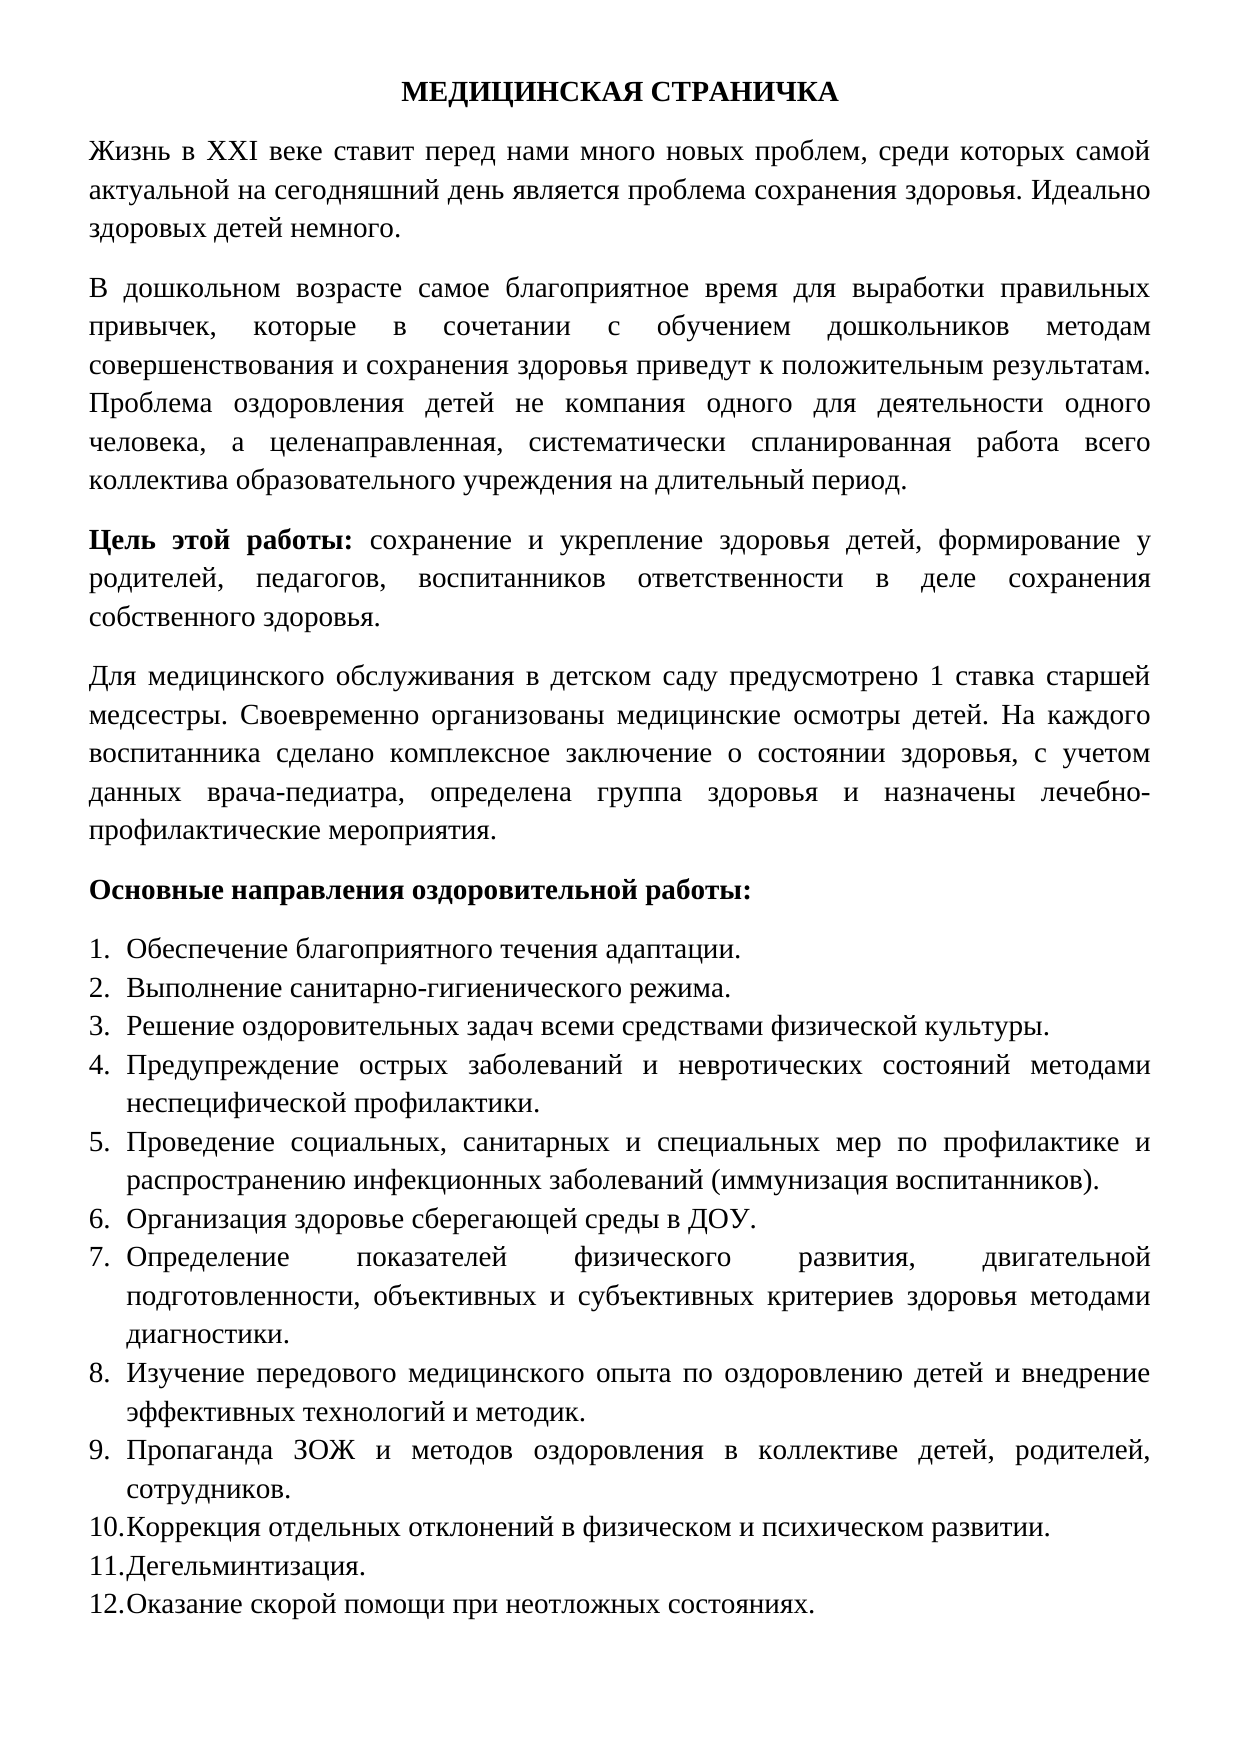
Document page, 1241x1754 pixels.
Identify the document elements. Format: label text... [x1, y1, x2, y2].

text МЕДИЦИНСКАЯ СТРАНИЧКА [88, 74, 1152, 107]
text Цель этой работы: сохранение и укрепление здоровья детей, формирование у родителей, педагогов, воспитанников ответственности в деле сохранения собственного здоровья. [88, 522, 1152, 632]
list Дегельминтизация. [88, 1548, 1152, 1581]
list Оказание скорой помощи при неотложных состояниях. [88, 1586, 1152, 1620]
list Определение показателей физического развития, двигательной подготовленности, объективных и субъективных критериев здоровья методами диагностики. [88, 1239, 1152, 1350]
text В дошкольном возрасте самое благоприятное время для выработки правильных привычек, которые в сочетании с обучением дошкольников методам совершенствования и сохранения здоровья приведут к положительным результатам. Проблема оздоровления детей не компания одного для деятельности одного человека, а целенаправленная, систематически спланированная работа всего коллектива образовательного учреждения на длительный период. [88, 270, 1152, 496]
list Организация здоровье сберегающей среды в ДОУ. [88, 1201, 1152, 1234]
text Жизнь в XXI веке ставит перед нами много новых проблем, среди которых самой актуальной на сегодняшний день является проблема сохранения здоровья. Идеально здоровых детей немного. [88, 133, 1152, 244]
text Для медицинского обслуживания в детском саду предусмотрено 1 ставка старшей медсестры. Своевременно организованы медицинские осмотры детей. На каждого воспитанника сделано комплексное заключение о состоянии здоровья, с учетом данных врача-педиатра, определена группа здоровья и назначены лечебно-профилактические мероприятия. [88, 658, 1152, 846]
text Основные направления оздоровительной работы: [88, 872, 1152, 905]
list Изучение передового медицинского опыта по оздоровлению детей и внедрение эффективных технологий и методик. [88, 1355, 1152, 1427]
list Предупреждение острых заболеваний и невротических состояний методами неспецифической профилактики. [88, 1047, 1152, 1119]
list Проведение социальных, санитарных и специальных мер по профилактике и распространению инфекционных заболеваний (иммунизация воспитанников). [88, 1124, 1152, 1196]
list Пропаганда ЗОЖ и методов оздоровления в коллективе детей, родителей, сотрудников. [88, 1432, 1152, 1504]
list Выполнение санитарно-гигиенического режима. [88, 970, 1152, 1003]
list Решение оздоровительных задач всеми средствами физической культуры. [88, 1008, 1152, 1042]
list Коррекция отдельных отклонений в физическом и психическом развитии. [88, 1509, 1152, 1543]
list Обеспечение благоприятного течения адаптации. [88, 931, 1152, 965]
